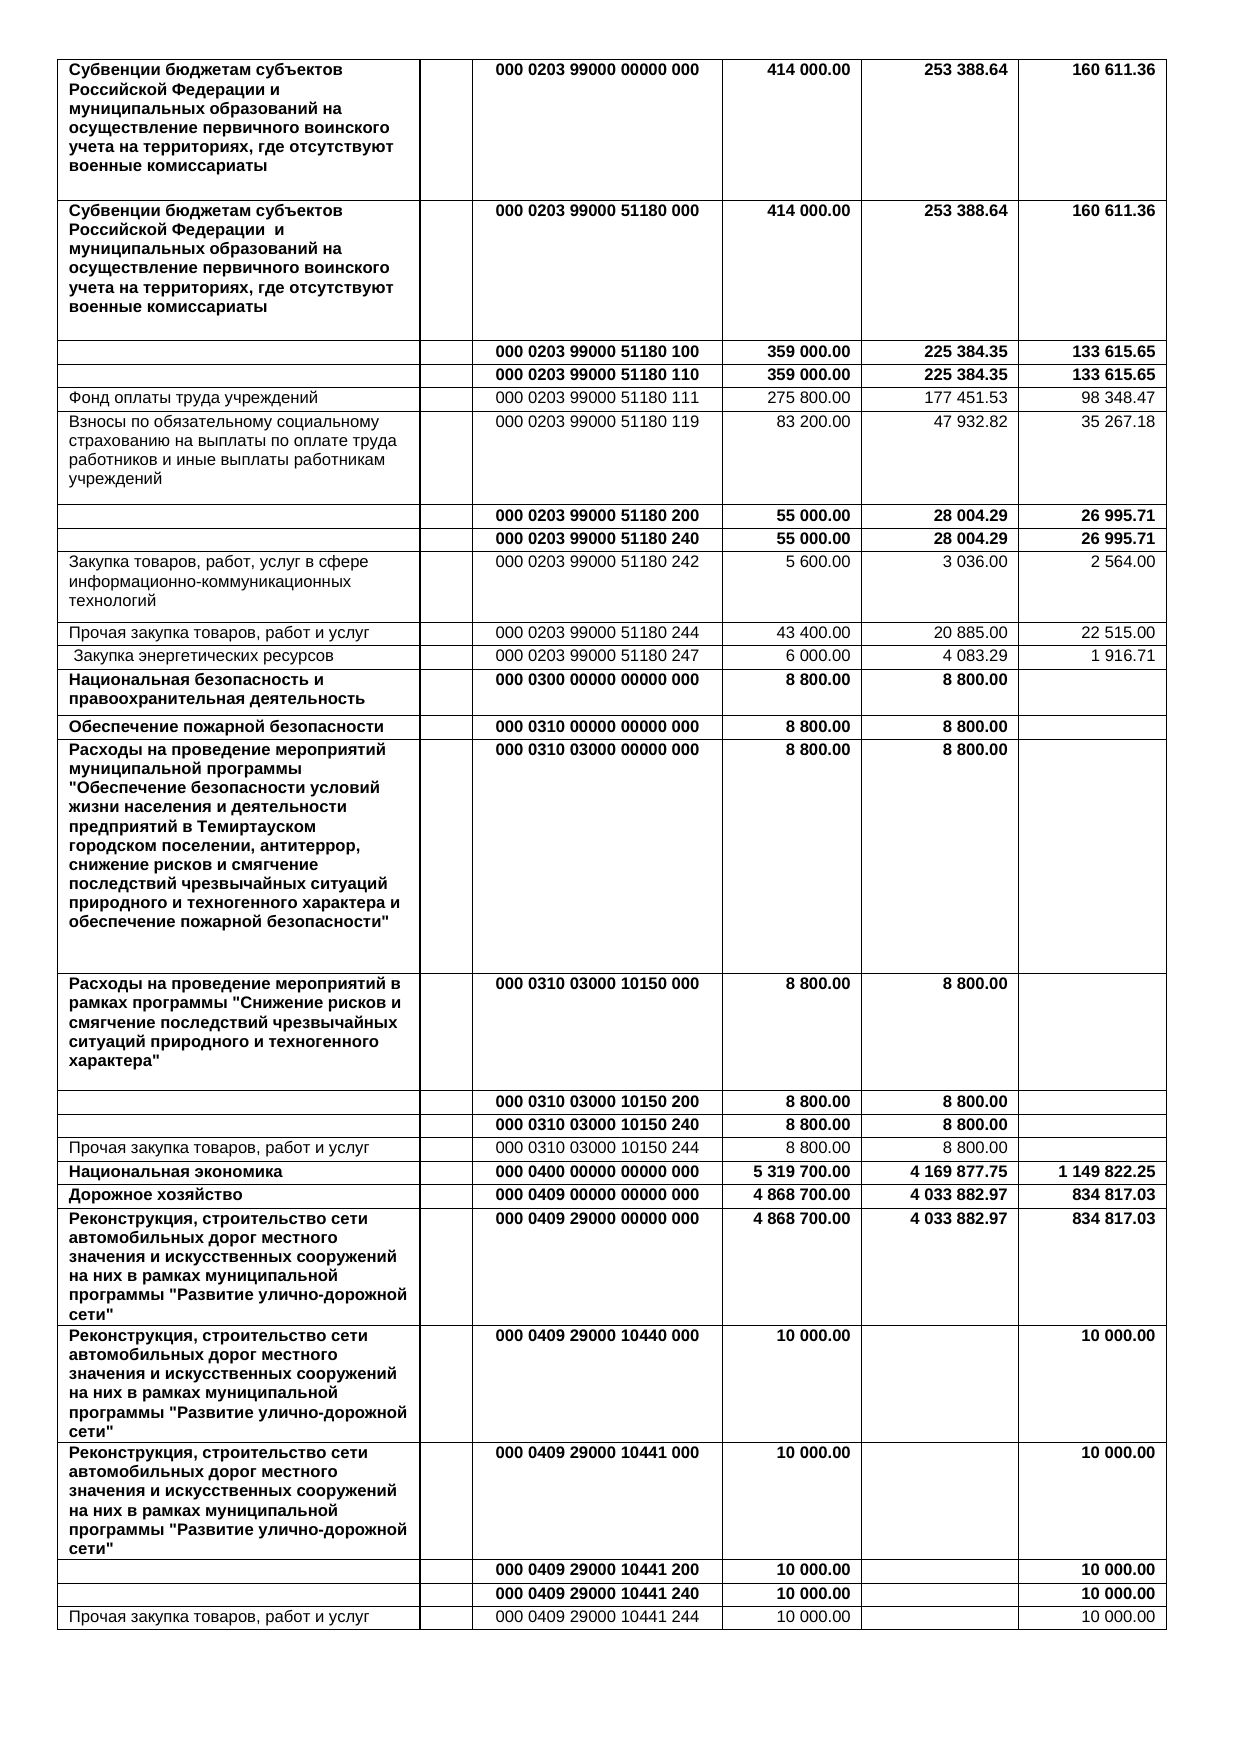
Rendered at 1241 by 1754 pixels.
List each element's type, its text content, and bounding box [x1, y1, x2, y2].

table_cell [421, 1584, 472, 1606]
table_cell 414 000.00 [723, 60, 861, 200]
table_cell 000 0203 99000 51180 240 [473, 529, 722, 551]
table_cell 834 817.03 [1019, 1209, 1166, 1325]
table_cell 55 000.00 [723, 529, 861, 551]
table_cell [421, 1115, 472, 1137]
table_cell 1 149 822.25 [1019, 1162, 1166, 1184]
table_cell [58, 1091, 419, 1114]
table_cell [1019, 716, 1166, 739]
table_cell Прочая закупка товаров, работ и услуг [58, 623, 419, 645]
table_cell [58, 529, 419, 551]
table_cell 28 004.29 [862, 505, 1018, 528]
table_cell [862, 1584, 1018, 1606]
table_cell 000 0310 03000 00000 000 [473, 740, 722, 973]
table_cell Национальная экономика [58, 1162, 419, 1184]
table_cell [421, 60, 472, 200]
table_cell [58, 1560, 419, 1582]
table_cell 47 932.82 [862, 412, 1018, 504]
table_cell 10 000.00 [723, 1443, 861, 1559]
table_cell 000 0203 99000 51180 110 [473, 365, 722, 387]
table_cell 83 200.00 [723, 412, 861, 504]
table_cell 133 615.65 [1019, 365, 1166, 387]
table_cell 359 000.00 [723, 365, 861, 387]
table_cell 43 400.00 [723, 623, 861, 645]
table_cell 000 0409 29000 10441 240 [473, 1584, 722, 1606]
table_cell 10 000.00 [723, 1584, 861, 1606]
table_cell [421, 740, 472, 973]
table_cell [862, 1326, 1018, 1442]
table_cell [1019, 1091, 1166, 1114]
table_cell Субвенции бюджетам субъектов Российской Федерации и муниципальных образований на осуществление первичного воинского учета на территориях, где отсутствуют военные комиссариаты [58, 201, 419, 340]
table_cell 000 0203 99000 51180 000 [473, 201, 722, 340]
table_cell 10 000.00 [723, 1560, 861, 1582]
table_cell 10 000.00 [1019, 1443, 1166, 1559]
table_cell [421, 388, 472, 411]
table_cell 8 800.00 [723, 1091, 861, 1114]
table_cell [421, 623, 472, 645]
table_cell 000 0203 99000 51180 242 [473, 552, 722, 622]
table_cell Субвенции бюджетам субъектов Российской Федерации и муниципальных образований на осуществление первичного воинского учета на территориях, где отсутствуют военные комиссариаты [58, 60, 419, 200]
table_cell 22 515.00 [1019, 623, 1166, 645]
table_cell 000 0203 99000 51180 244 [473, 623, 722, 645]
table_cell 4 083.29 [862, 646, 1018, 668]
table_cell 000 0409 29000 10441 200 [473, 1560, 722, 1582]
table_cell 000 0409 29000 00000 000 [473, 1209, 722, 1325]
table_cell Дорожное хозяйство [58, 1185, 419, 1207]
table_cell 275 800.00 [723, 388, 861, 411]
table_cell 26 995.71 [1019, 529, 1166, 551]
table_cell Обеспечение пожарной безопасности [58, 716, 419, 739]
table_cell 000 0203 99000 51180 111 [473, 388, 722, 411]
table_cell [421, 1560, 472, 1582]
table_cell 225 384.35 [862, 365, 1018, 387]
table_cell Национальная безопасность и правоохранительная деятельность [58, 670, 419, 715]
table_cell 000 0203 99000 00000 000 [473, 60, 722, 200]
table_cell [421, 716, 472, 739]
table_cell 253 388.64 [862, 60, 1018, 200]
table_cell 8 800.00 [723, 974, 861, 1090]
table_cell 10 000.00 [723, 1607, 861, 1629]
table_cell [421, 1138, 472, 1161]
table_cell [421, 412, 472, 504]
table_cell 8 800.00 [862, 1115, 1018, 1137]
table_cell 5 600.00 [723, 552, 861, 622]
table_cell 4 868 700.00 [723, 1185, 861, 1207]
table_cell 253 388.64 [862, 201, 1018, 340]
table_cell 000 0203 99000 51180 100 [473, 341, 722, 364]
table_cell 414 000.00 [723, 201, 861, 340]
table_cell [58, 505, 419, 528]
table_cell 000 0409 00000 00000 000 [473, 1185, 722, 1207]
table_cell Прочая закупка товаров, работ и услуг [58, 1138, 419, 1161]
table_cell [421, 365, 472, 387]
table_cell [421, 1185, 472, 1207]
table_cell 177 451.53 [862, 388, 1018, 411]
table_cell [58, 1115, 419, 1137]
table_cell 000 0310 03000 10150 200 [473, 1091, 722, 1114]
table_cell [58, 341, 419, 364]
table_cell Реконструкция, строительство сети автомобильных дорог местного значения и искусственных сооружений на них в рамках муниципальной программы "Развитие улично-дорожной сети" [58, 1326, 419, 1442]
table_cell Закупка товаров, работ, услуг в сфере информационно-коммуникационных технологий [58, 552, 419, 622]
table_cell [421, 646, 472, 668]
table_cell [1019, 1138, 1166, 1161]
table_cell 8 800.00 [862, 740, 1018, 973]
table_cell 4 868 700.00 [723, 1209, 861, 1325]
table_cell 000 0310 03000 10150 000 [473, 974, 722, 1090]
table_cell [421, 1443, 472, 1559]
table_cell 160 611.36 [1019, 60, 1166, 200]
table_cell 1 916.71 [1019, 646, 1166, 668]
table_cell [1019, 740, 1166, 973]
table_cell 000 0400 00000 00000 000 [473, 1162, 722, 1184]
table_cell 26 995.71 [1019, 505, 1166, 528]
table_cell 3 036.00 [862, 552, 1018, 622]
table_cell 35 267.18 [1019, 412, 1166, 504]
table_cell 8 800.00 [862, 974, 1018, 1090]
table_cell 8 800.00 [862, 1138, 1018, 1161]
table_cell 000 0310 03000 10150 244 [473, 1138, 722, 1161]
table_cell [58, 1584, 419, 1606]
table_cell 000 0310 03000 10150 240 [473, 1115, 722, 1137]
table_cell 000 0300 00000 00000 000 [473, 670, 722, 715]
table_cell Расходы на проведение мероприятий муниципальной программы "Обеспечение безопасности условий жизни населения и деятельности предприятий в Темиртауском городском поселении, антитеррор, снижение рисков и смягчение последствий чрезвычайных ситуаций природного и техногенного характера и обеспечение пожарной безопасности" [58, 740, 419, 973]
table_cell Фонд оплаты труда учреждений [58, 388, 419, 411]
table_cell 160 611.36 [1019, 201, 1166, 340]
table_cell 55 000.00 [723, 505, 861, 528]
table_cell Взносы по обязательному социальному страхованию на выплаты по оплате труда работников и иные выплаты работникам учреждений [58, 412, 419, 504]
table_cell 2 564.00 [1019, 552, 1166, 622]
table_cell 000 0409 29000 10440 000 [473, 1326, 722, 1442]
table_cell 10 000.00 [1019, 1607, 1166, 1629]
table_cell 8 800.00 [862, 670, 1018, 715]
table_cell [421, 1162, 472, 1184]
table_cell 000 0409 29000 10441 244 [473, 1607, 722, 1629]
table_cell [862, 1560, 1018, 1582]
table_cell 8 800.00 [862, 1091, 1018, 1114]
table_cell 10 000.00 [1019, 1326, 1166, 1442]
table_cell 133 615.65 [1019, 341, 1166, 364]
table_cell 6 000.00 [723, 646, 861, 668]
table_cell [1019, 1115, 1166, 1137]
table_cell [862, 1443, 1018, 1559]
table_cell Расходы на проведение мероприятий в рамках программы "Снижение рисков и смягчение последствий чрезвычайных ситуаций природного и техногенного характера" [58, 974, 419, 1090]
table_cell 20 885.00 [862, 623, 1018, 645]
table_cell 8 800.00 [723, 740, 861, 973]
table_cell Закупка энергетических ресурсов [58, 646, 419, 668]
table_cell 000 0409 29000 10441 000 [473, 1443, 722, 1559]
table_cell 8 800.00 [723, 670, 861, 715]
table_cell [862, 1607, 1018, 1629]
table_cell 10 000.00 [723, 1326, 861, 1442]
table_cell [421, 529, 472, 551]
table_cell Реконструкция, строительство сети автомобильных дорог местного значения и искусственных сооружений на них в рамках муниципальной программы "Развитие улично-дорожной сети" [58, 1209, 419, 1325]
table_cell [421, 974, 472, 1090]
table_cell [58, 365, 419, 387]
table_cell 359 000.00 [723, 341, 861, 364]
table_cell [421, 1209, 472, 1325]
table_cell 000 0203 99000 51180 119 [473, 412, 722, 504]
table_cell [421, 201, 472, 340]
table_cell [421, 1091, 472, 1114]
table_cell Прочая закупка товаров, работ и услуг [58, 1607, 419, 1629]
table_cell 4 033 882.97 [862, 1185, 1018, 1207]
table_cell [421, 341, 472, 364]
table_cell [421, 1326, 472, 1442]
table_cell 4 169 877.75 [862, 1162, 1018, 1184]
table_cell 834 817.03 [1019, 1185, 1166, 1207]
table_cell 8 800.00 [862, 716, 1018, 739]
table_cell 5 319 700.00 [723, 1162, 861, 1184]
table_cell 10 000.00 [1019, 1584, 1166, 1606]
table_cell Реконструкция, строительство сети автомобильных дорог местного значения и искусственных сооружений на них в рамках муниципальной программы "Развитие улично-дорожной сети" [58, 1443, 419, 1559]
table_cell 28 004.29 [862, 529, 1018, 551]
table_cell 8 800.00 [723, 1138, 861, 1161]
table_cell 10 000.00 [1019, 1560, 1166, 1582]
table_cell [421, 1607, 472, 1629]
table_cell 4 033 882.97 [862, 1209, 1018, 1325]
table_cell [421, 552, 472, 622]
table_cell [421, 670, 472, 715]
table_cell 8 800.00 [723, 1115, 861, 1137]
table_cell 000 0310 00000 00000 000 [473, 716, 722, 739]
table_cell [1019, 670, 1166, 715]
table_cell [1019, 974, 1166, 1090]
table_cell [421, 505, 472, 528]
table_cell 000 0203 99000 51180 247 [473, 646, 722, 668]
table_cell 8 800.00 [723, 716, 861, 739]
table_cell 225 384.35 [862, 341, 1018, 364]
table_cell 98 348.47 [1019, 388, 1166, 411]
table_cell 000 0203 99000 51180 200 [473, 505, 722, 528]
